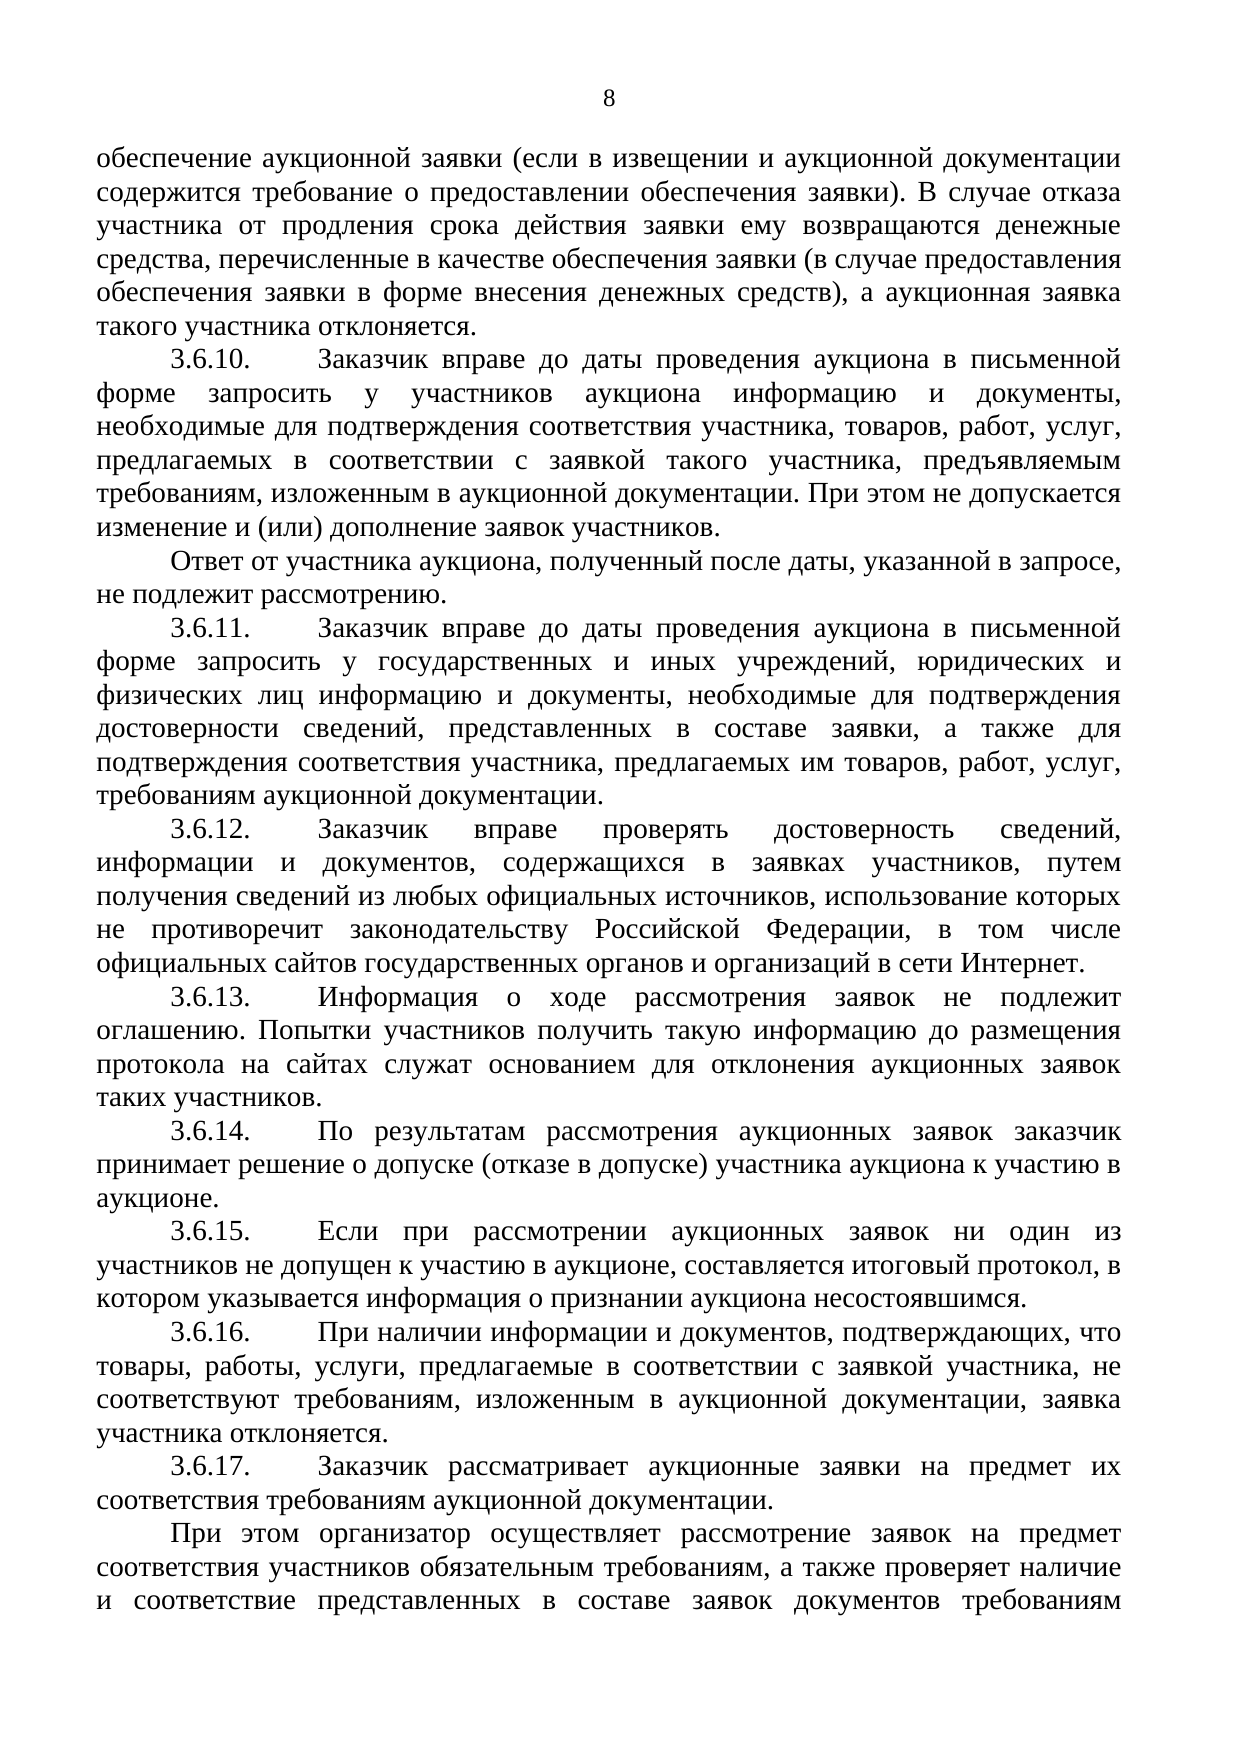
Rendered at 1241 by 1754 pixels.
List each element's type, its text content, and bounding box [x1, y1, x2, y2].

list Заказчик рассматривает аукционные заявки на предмет их соответствия требованиям аукционной документации. [96, 1448, 1122, 1515]
list Информация о ходе рассмотрения заявок не подлежит оглашению. Попытки участников получить такую информацию до размещения протокола на сайтах служат основанием для отклонения аукционных заявок таких участников. [96, 979, 1122, 1113]
list Ответ от участника аукциона, полученный после даты, указанной в запросе, не подлежит рассмотрению. [96, 543, 1122, 610]
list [96, 1515, 1122, 1616]
list При наличии информации и документов, подтверждающих, что товары, работы, услуги, предлагаемые в соответствии с заявкой участника, не соответствуют требованиям, изложенным в аукционной документации, заявка участника отклоняется. [96, 1314, 1122, 1448]
list По результатам рассмотрения аукционных заявок заказчик принимает решение о допуске (отказе в допуске) участника аукциона к участию в аукционе. [96, 1113, 1122, 1213]
list Заказчик вправе до даты проведения аукциона в письменной форме запросить у государственных и иных учреждений, юридических и физических лиц информацию и документы, необходимые для подтверждения достоверности сведений, представленных в составе заявки, а также для подтверждения соответствия участника, предлагаемых им товаров, работ, услуг, требованиям аукционной документации. [96, 610, 1122, 811]
list Заказчик вправе до даты проведения аукциона в письменной форме запросить у участников аукциона информацию и документы, необходимые для подтверждения соответствия участника, товаров, работ, услуг, предлагаемых в соответствии с заявкой такого участника, предъявляемым требованиям, изложенным в аукционной документации. При этом не допускается изменение и (или) дополнение заявок участников. [96, 341, 1122, 543]
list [96, 140, 1122, 341]
list Заказчик вправе проверять достоверность сведений, информации и документов, содержащихся в заявках участников, путем получения сведений из любых официальных источников, использование которых не противоречит законодательству Российской Федерации, в том числе официальных сайтов государственных органов и организаций в сети Интернет. [96, 811, 1122, 979]
list Если при рассмотрении аукционных заявок ни один из участников не допущен к участию в аукционе, составляется итоговый протокол, в котором указывается информация о признании аукциона несостоявшимся. [96, 1213, 1122, 1314]
